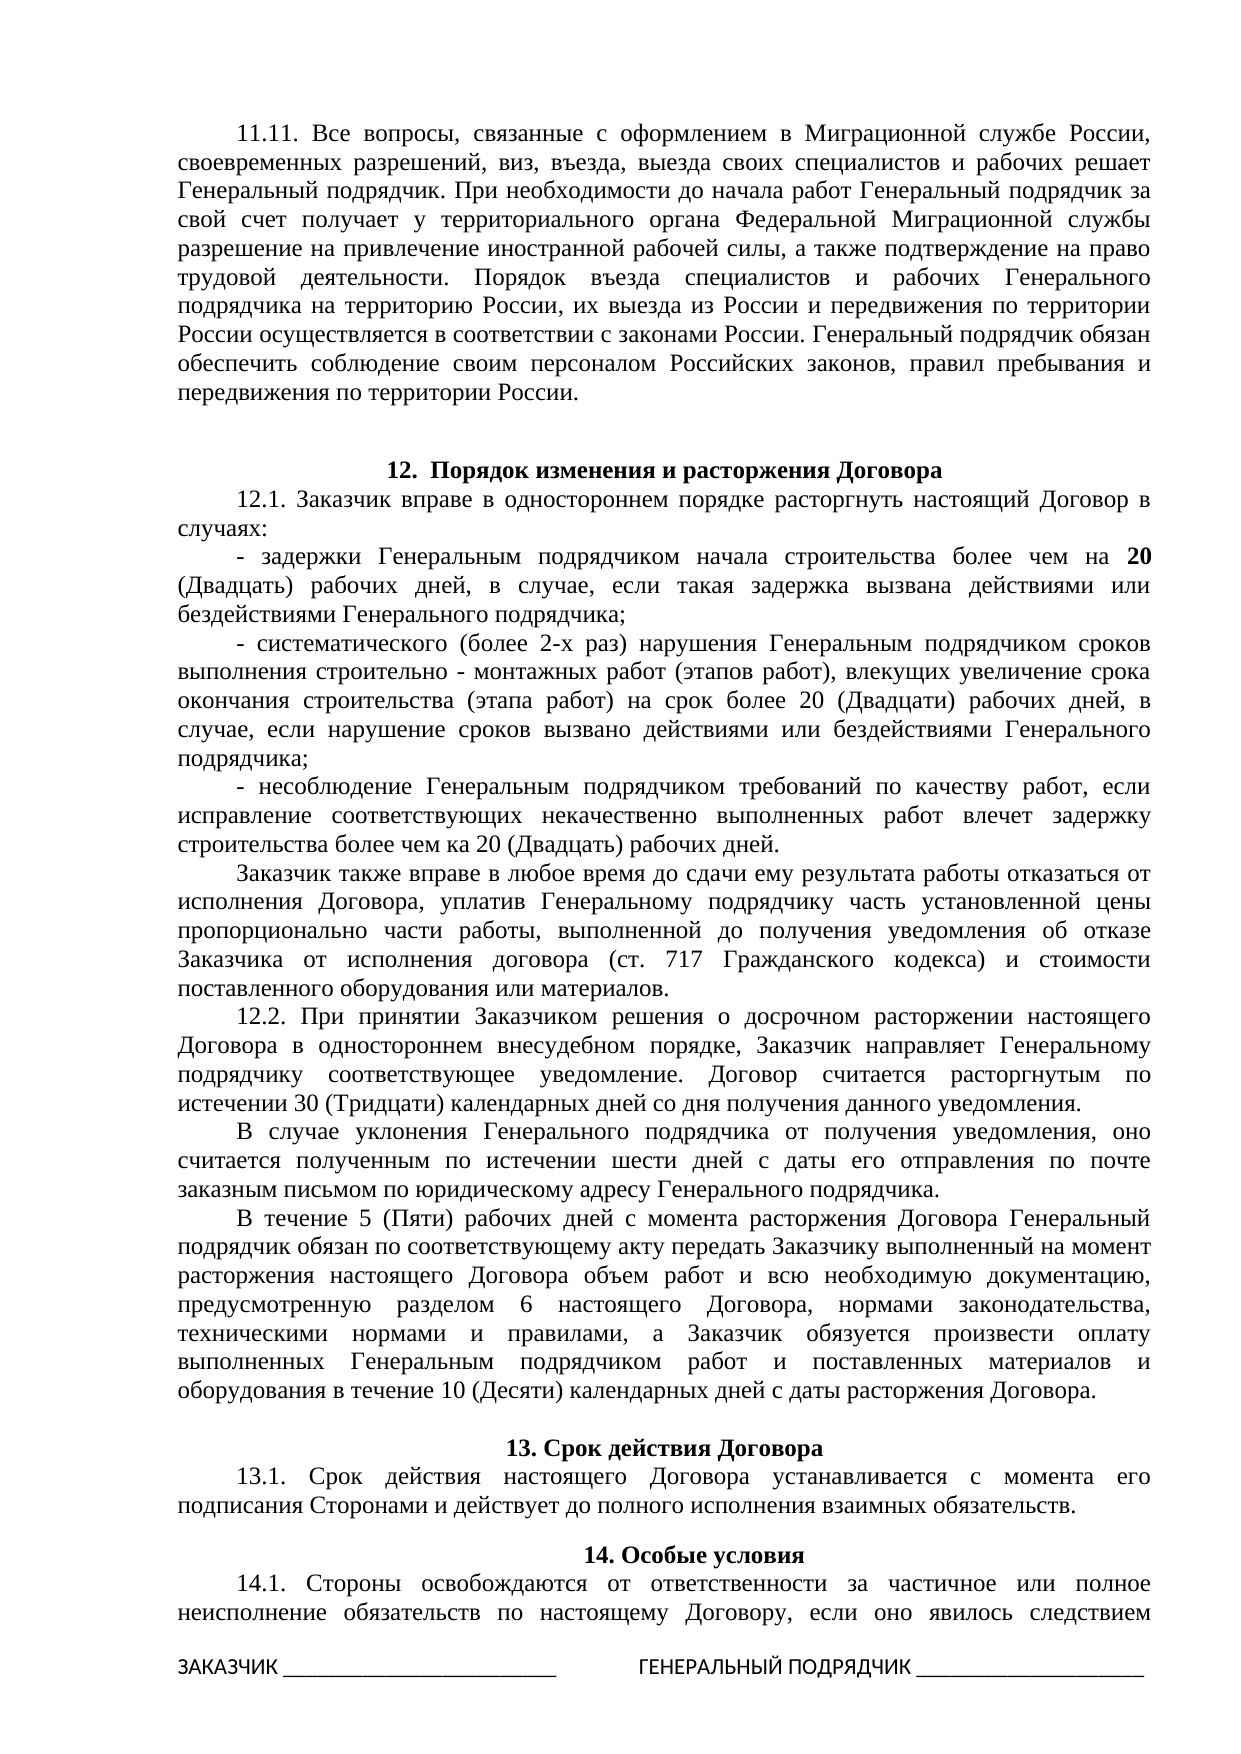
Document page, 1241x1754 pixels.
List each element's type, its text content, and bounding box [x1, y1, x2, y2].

text - систематического (более 2-х раз) нарушения Генеральным подрядчиком сроков выполнения строительно - монтажных работ (этапов работ), влекущих увеличение срока окончания строительства (этапа работ) на срок более 20 (Двадцати) рабочих дней, в случае, если нарушение сроков вызвано действиями или бездействиями Генерального подрядчика; [177, 628, 1152, 771]
text 12.2. При принятии Заказчиком решения о досрочном расторжении настоящего Договора в одностороннем внесудебном порядке, Заказчик направляет Генеральному подрядчику соответствующее уведомление. Договор считается расторгнутым по истечении 30 (Тридцати) календарных дней со дня получения данного уведомления. [177, 1001, 1152, 1116]
text 13. Срок действия Договора [177, 1433, 1152, 1461]
text В течение 5 (Пяти) рабочих дней с момента расторжения Договора Генеральный подрядчик обязан по соответствующему акту передать Заказчику выполненный на момент расторжения настоящего Договора объем работ и всю необходимую документацию, предусмотренную разделом 6 настоящего Договора, нормами законодательства, техническими нормами и правилами, а Заказчик обязуется произвести оплату выполненных Генеральным подрядчиком работ и поставленных материалов и оборудования в течение 10 (Десяти) календарных дней с даты расторжения Договора. [177, 1203, 1152, 1404]
text 12.1. Заказчик вправе в одностороннем порядке расторгнуть настоящий Договор в случаях: [177, 484, 1152, 541]
text 13.1. Срок действия настоящего Договора устанавливается с момента его подписания Сторонами и действует до полного исполнения взаимных обязательств. [177, 1461, 1152, 1519]
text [177, 1568, 1152, 1626]
text В случае уклонения Генерального подрядчика от получения уведомления, оно считается полученным по истечении шести дней с даты его отправления по почте заказным письмом по юридическому адресу Генерального подрядчика. [177, 1116, 1152, 1203]
text - задержки Генеральным подрядчиком начала строительства более чем на 20 (Двадцать) рабочих дней, в случае, если такая задержка вызвана действиями или бездействиями Генерального подрядчика; [177, 541, 1152, 628]
text 14. Особые условия [177, 1540, 1152, 1568]
text 12. Порядок изменения и расторжения Договора [177, 455, 1152, 484]
text 11.11. Все вопросы, связанные с оформлением в Миграционной службе России, своевременных разрешений, виз, въезда, выезда своих специалистов и рабочих решает Генеральный подрядчик. При необходимости до начала работ Генеральный подрядчик за свой счет получает у территориального органа Федеральной Миграционной службы разрешение на привлечение иностранной рабочей силы, а также подтверждение на право трудовой деятельности. Порядок въезда специалистов и рабочих Генерального подрядчика на территорию России, их выезда из России и передвижения по территории России осуществляется в соответствии с законами России. Генеральный подрядчик обязан обеспечить соблюдение своим персоналом Российских законов, правил пребывания и передвижения по территории России. [177, 118, 1152, 406]
text - несоблюдение Генеральным подрядчиком требований по качеству работ, если исправление соответствующих некачественно выполненных работ влечет задержку строительства более чем ка 20 (Двадцать) рабочих дней. [177, 771, 1152, 858]
text Заказчик также вправе в любое время до сдачи ему результата работы отказаться от исполнения Договора, уплатив Генеральному подрядчику часть установленной цены пропорционально части работы, выполненной до получения уведомления об отказе Заказчика от исполнения договора (ст. 717 Гражданского кодекса) и стоимости поставленного оборудования или материалов. [177, 858, 1152, 1001]
